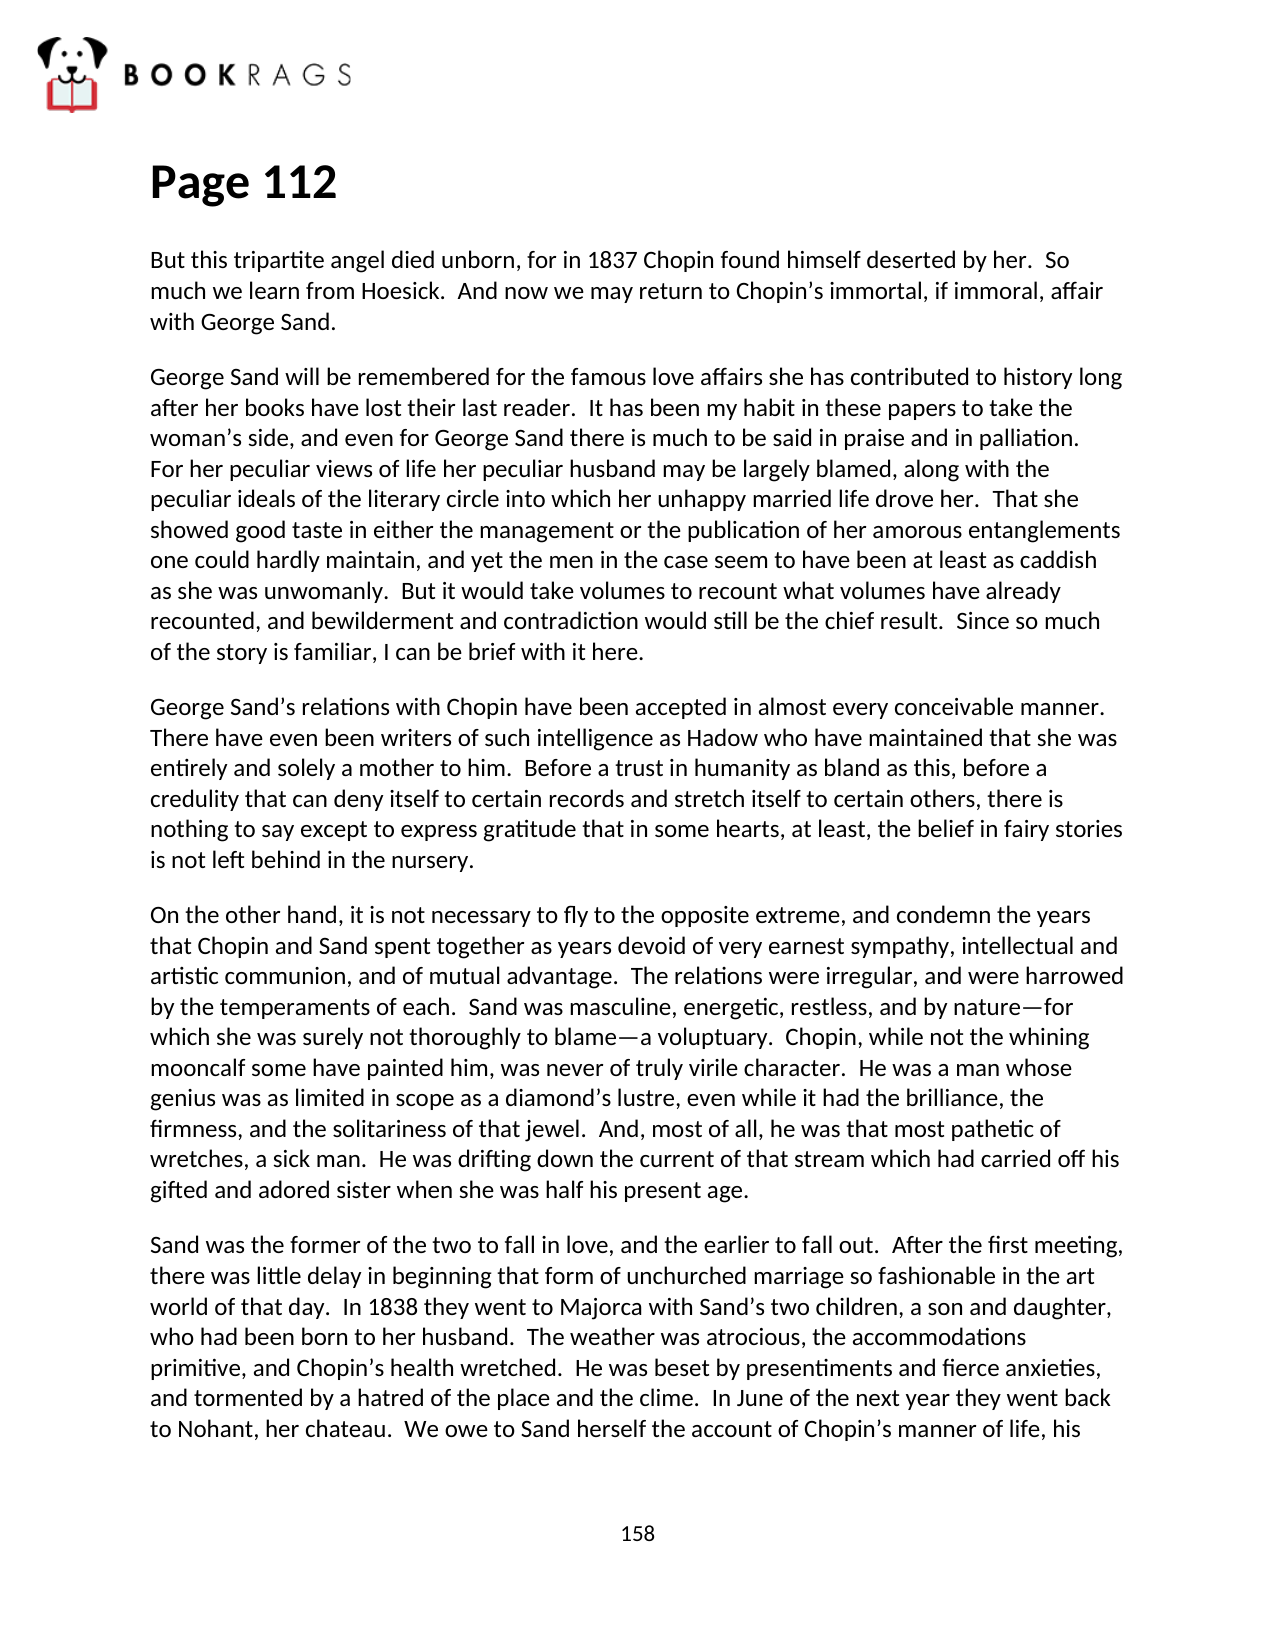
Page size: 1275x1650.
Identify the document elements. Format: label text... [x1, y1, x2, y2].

text George Sand’s relations with Chopin have been accepted in almost every conceivable manner. There have even been writers of such intelligence as Hadow who have maintained that she was entirely and solely a mother to him. Before a trust in humanity as bland as this, before a credulity that can deny itself to certain records and stretch itself to certain others, there is nothing to say except to express gratitude that in some hearts, at least, the belief in fairy stories is not left behind in the nursery. [150, 691, 1125, 874]
text On the other hand, it is not necessary to fly to the opposite extreme, and condemn the years that Chopin and Sand spent together as years devoid of very earnest sympathy, intellectual and artistic communion, and of mutual advantage. The relations were irregular, and were harrowed by the temperaments of each. Sand was masculine, energetic, restless, and by nature—­for which she was surely not thoroughly to blame—­a voluptuary. Chopin, while not the whining mooncalf some have painted him, was never of truly virile character. He was a man whose genius was as limited in scope as a diamond’s lustre, even while it had the brilliance, the firmness, and the solitariness of that jewel. And, most of all, he was that most pathetic of wretches, a sick man. He was drifting down the current of that stream which had carried off his gifted and adored sister when she was half his present age. [150, 899, 1125, 1205]
text George Sand will be remembered for the famous love affairs she has contributed to history long after her books have lost their last reader. It has been my habit in these papers to take the woman’s side, and even for George Sand there is much to be said in praise and in palliation. For her peculiar views of life her peculiar husband may be largely blamed, along with the peculiar ideals of the literary circle into which her unhappy married life drove her. That she showed good taste in either the management or the publication of her amorous entanglements one could hardly maintain, and yet the men in the case seem to have been at least as caddish as she was unwomanly. But it would take volumes to recount what volumes have already recounted, and bewilderment and contradiction would still be the chief result. Since so much of the story is familiar, I can be brief with it here. [150, 361, 1125, 666]
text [150, 1230, 1125, 1443]
text Page 112 [150, 150, 1125, 211]
text But this tripartite angel died unborn, for in 1837 Chopin found himself deserted by her. So much we learn from Hoesick. And now we may return to Chopin’s immortal, if immoral, affair with George Sand. [150, 244, 1125, 336]
picture [37, 37, 351, 113]
